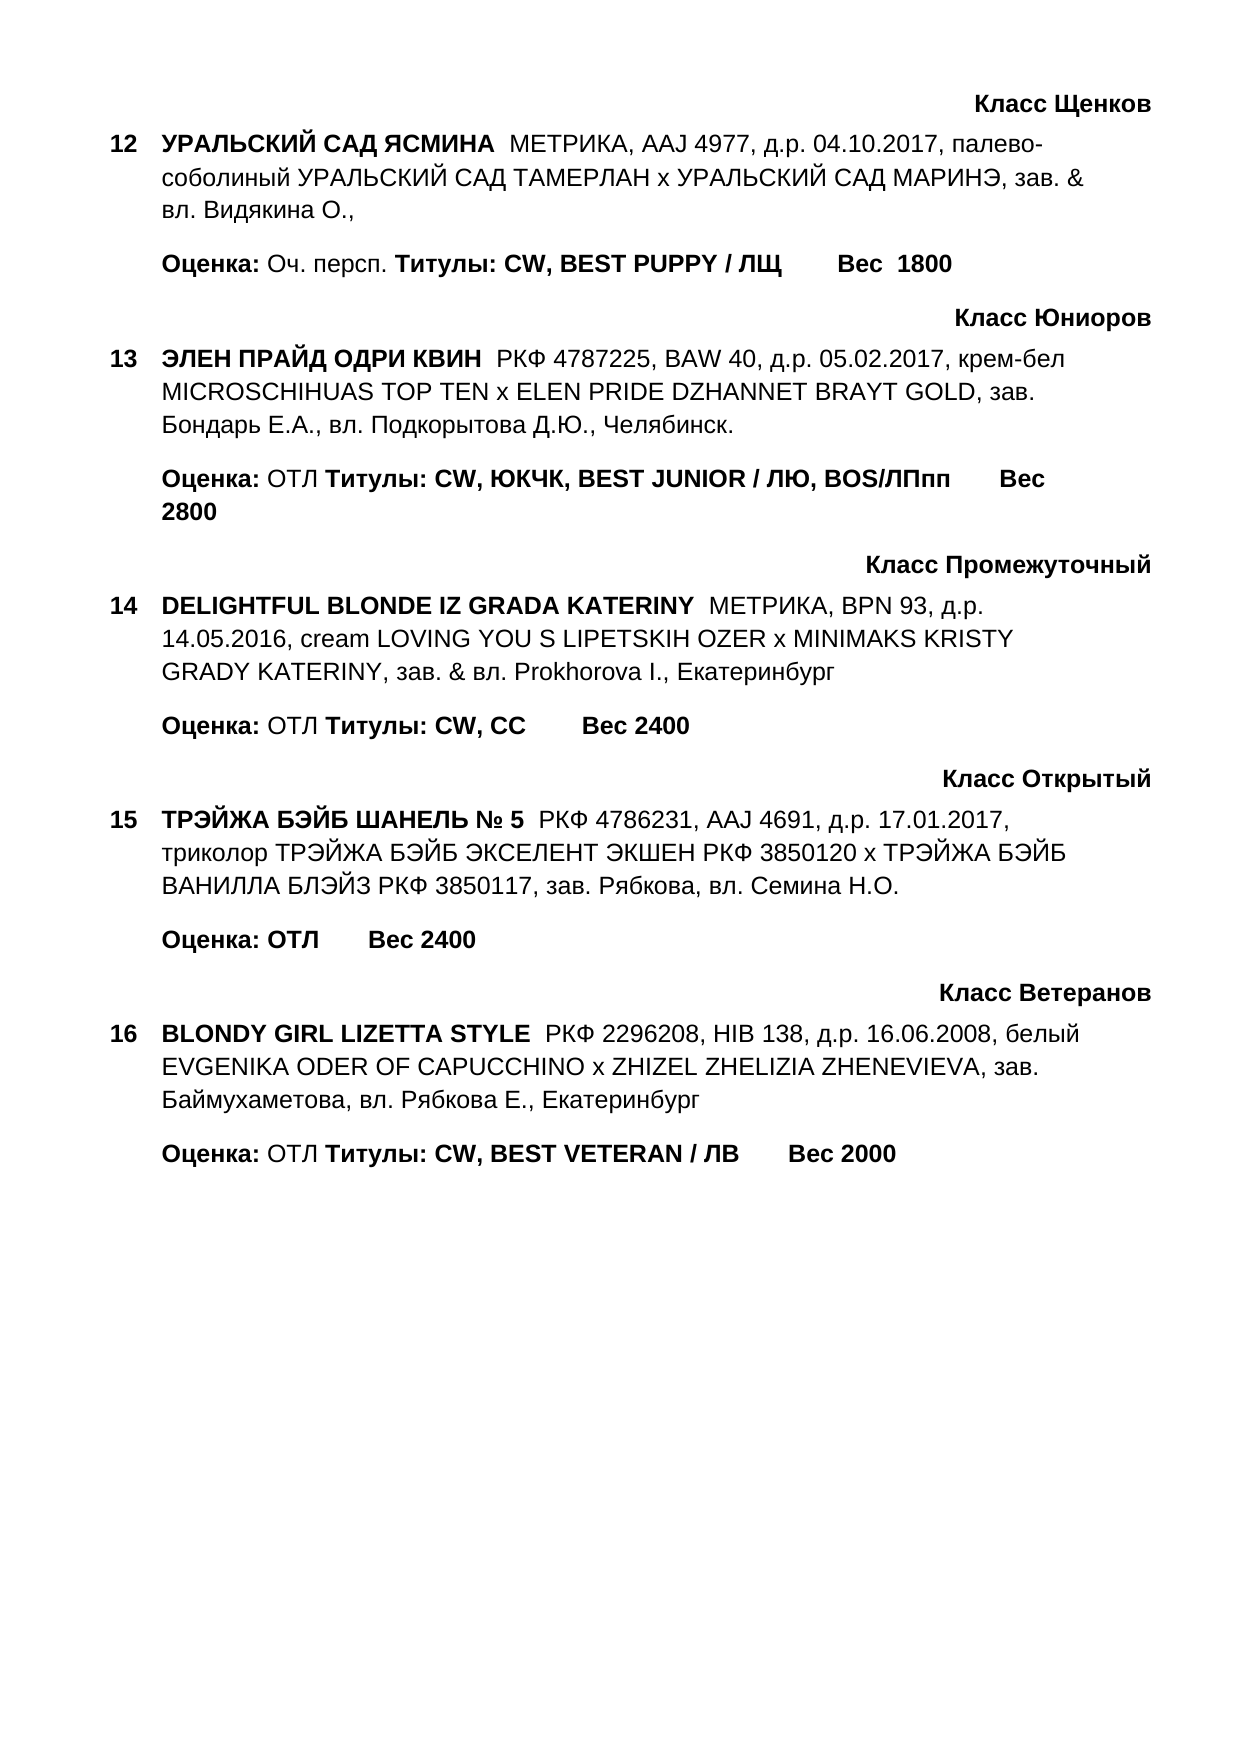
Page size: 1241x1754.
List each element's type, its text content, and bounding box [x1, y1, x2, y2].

table_header 16 [94, 1019, 156, 1207]
text Класс Промежуточный [89, 550, 1152, 579]
text Класс Ветеранов [89, 978, 1152, 1007]
table_header 15 [94, 805, 156, 978]
table_header ТРЭЙЖА БЭЙБ ШАНЕЛЬ № 5 РКФ 4786231, AAJ 4691, д.р. 17.01.2017, триколор ТРЭЙЖА БЭЙБ ЭКСЕЛЕНТ ЭКШЕН РКФ 3850120 x ТРЭЙЖА БЭЙБ ВАНИЛЛА БЛЭЙЗ РКФ 3850117, зав. Рябкова, вл. Семина Н.О. Оценка: ОТЛ Вес 2400 [156, 805, 1098, 978]
table_header DELIGHTFUL BLONDE IZ GRADA KATERINY МЕТРИКА, BPN 93, д.р. 14.05.2016, cream LOVING YOU S LIPETSKIH OZER x MINIMAKS KRISTY GRADY KATERINY, зав. & вл. Prokhorova I., Екатеринбург Оценка: ОТЛ Титулы: CW, СС Вес 2400 [156, 591, 1098, 764]
table_header 14 [94, 591, 156, 764]
table_header 13 [94, 344, 156, 550]
text Класс Щенков [89, 89, 1152, 117]
table_header ЭЛЕН ПРАЙД ОДРИ КВИН РКФ 4787225, BAW 40, д.р. 05.02.2017, крем-бел MICROSCHIHUAS TOP TEN x ELEN PRIDE DZHANNET BRAYT GOLD, зав. Бондарь Е.А., вл. Подкорытова Д.Ю., Челябинск. Оценка: ОТЛ Титулы: CW, ЮКЧК, BEST JUNIOR / ЛЮ, BOS/ЛПпп Вес 2800 [156, 344, 1098, 550]
table_header 12 [94, 130, 156, 303]
table_header УРАЛЬСКИЙ САД ЯСМИНА МЕТРИКА, AAJ 4977, д.р. 04.10.2017, палево-соболиный УРАЛЬСКИЙ САД ТАМЕРЛАН x УРАЛЬСКИЙ САД МАРИНЭ, зав. & вл. Видякина О., Оценка: Оч. персп. Титулы: CW, BEST PUPPY / ЛЩ Вес 1800 [156, 130, 1098, 303]
text Класс Юниоров [89, 303, 1152, 332]
text Класс Открытый [89, 764, 1152, 793]
table_header BLONDY GIRL LIZETTA STYLE РКФ 2296208, HIB 138, д.р. 16.06.2008, белый EVGENIKA ODER OF CAPUCCHINO x ZHIZEL ZHELIZIA ZHENEVIEVA, зав. Баймухаметова, вл. Рябкова Е., Екатеринбург Оценка: ОТЛ Титулы: CW, BEST VETERAN / ЛВ Вес 2000 [156, 1019, 1098, 1207]
